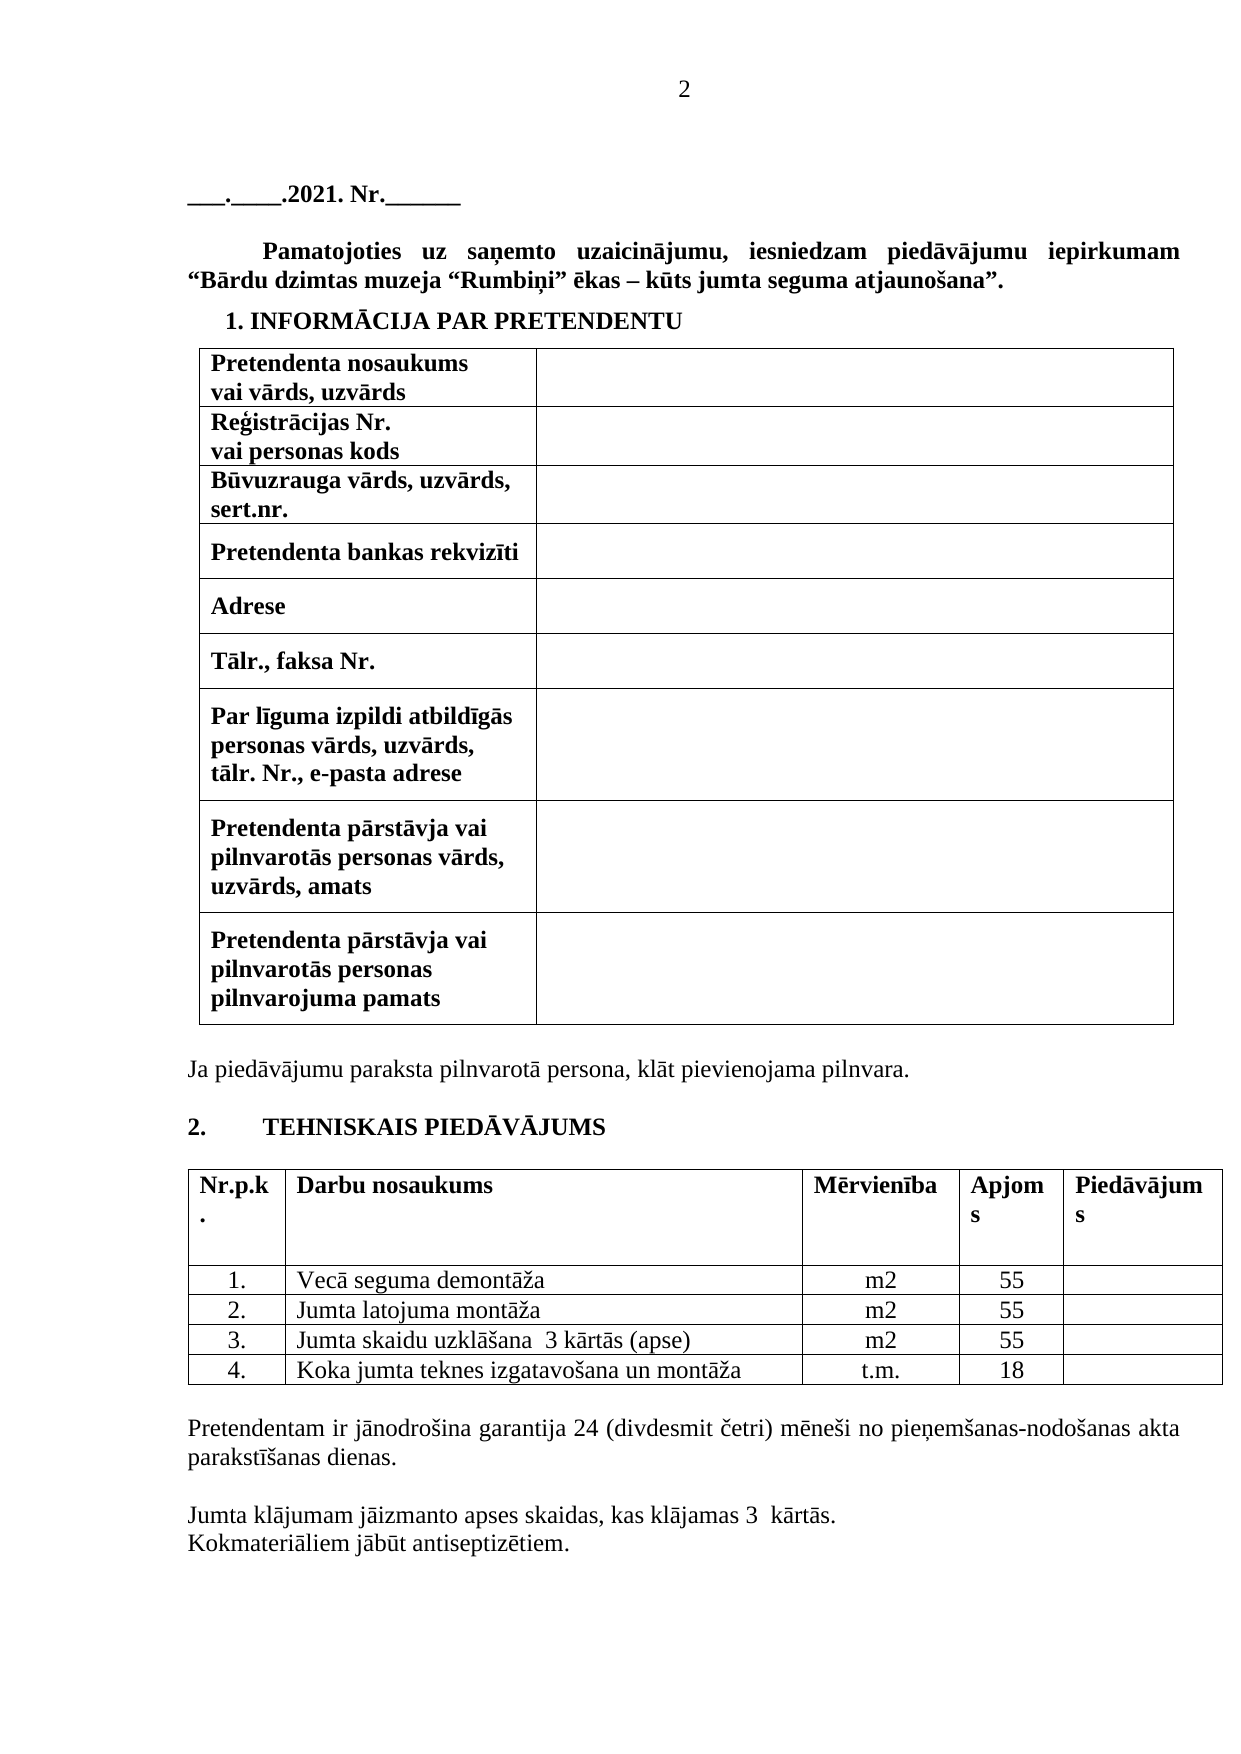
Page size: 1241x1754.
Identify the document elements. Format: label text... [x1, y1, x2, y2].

table_cell Jumta latojuma montāža [286, 1295, 802, 1324]
text Jumta klājumam jāizmanto apses skaidas, kas klājamas 3 kārtās. [187, 1500, 1181, 1528]
table_cell Pretendenta bankas rekvizīti [200, 524, 536, 578]
table_cell [537, 466, 1173, 523]
table_cell 18 [960, 1355, 1063, 1384]
table_cell Adrese [200, 579, 536, 633]
table_header Darbu nosaukums [286, 1170, 802, 1264]
table_cell m2 [803, 1325, 959, 1354]
table_cell Par līguma izpildi atbildīgās personas vārds, uzvārds, tālr. Nr., e-pasta adrese [200, 689, 536, 800]
table_cell Jumta skaidu uzklāšana 3 kārtās (apse) [286, 1325, 802, 1354]
table_cell [537, 524, 1173, 578]
table_cell [537, 913, 1173, 1024]
table_header [537, 349, 1173, 406]
table_cell Vecā seguma demontāža [286, 1266, 802, 1294]
text 1. INFORMĀCIJA PAR PRETENDENTU [225, 306, 1181, 335]
table_cell 2. [189, 1295, 285, 1324]
table_cell 1. [189, 1266, 285, 1294]
table_cell [537, 801, 1173, 912]
table_cell 55 [960, 1325, 1063, 1354]
table_cell 55 [960, 1266, 1063, 1294]
table_cell Reģistrācijas Nr. vai personas kods [200, 407, 536, 464]
table_cell [537, 407, 1173, 464]
table_cell [1064, 1266, 1222, 1294]
table_cell 3. [189, 1325, 285, 1354]
text 2. TEHNISKAIS PIEDĀVĀJUMS [187, 1112, 1181, 1140]
table_cell m2 [803, 1295, 959, 1324]
text Pamatojoties uz saņemto uzaicinājumu, iesniedzam piedāvājumu iepirkumam “Bārdu dzimtas muzeja “Rumbiņi” ēkas – kūts jumta seguma atjaunošana”. [187, 236, 1181, 294]
table_cell Būvuzrauga vārds, uzvārds, sert.nr. [200, 466, 536, 523]
table_cell [1064, 1295, 1222, 1324]
table_cell 55 [960, 1295, 1063, 1324]
table_cell m2 [803, 1266, 959, 1294]
table_cell [537, 579, 1173, 633]
table_cell Pretendenta pārstāvja vai pilnvarotās personas pilnvarojuma pamats [200, 913, 536, 1024]
table_cell 4. [189, 1355, 285, 1384]
text Ja piedāvājumu paraksta pilnvarotā persona, klāt pievienojama pilnvara. [187, 1054, 1181, 1083]
table_cell [1064, 1355, 1222, 1384]
table_cell t.m. [803, 1355, 959, 1384]
table_cell [1064, 1325, 1222, 1354]
table_header Apjoms [960, 1170, 1063, 1264]
table_header Mērvienība [803, 1170, 959, 1264]
table_header Pretendenta nosaukums vai vārds, uzvārds [200, 349, 536, 406]
table_header Nr.p.k. [189, 1170, 285, 1264]
table_cell [537, 689, 1173, 800]
text Pretendentam ir jānodrošina garantija 24 (divdesmit četri) mēneši no pieņemšanas-nodošanas akta parakstīšanas dienas. [187, 1413, 1181, 1471]
table_header Piedāvājums [1064, 1170, 1222, 1264]
table_cell [537, 634, 1173, 687]
table_cell Tālr., faksa Nr. [200, 634, 536, 687]
text Kokmateriāliem jābūt antiseptizētiem. [187, 1528, 1181, 1557]
text ___.____.2021. Nr.______ [187, 179, 1181, 207]
table_cell Koka jumta teknes izgatavošana un montāža [286, 1355, 802, 1384]
table_cell Pretendenta pārstāvja vai pilnvarotās personas vārds, uzvārds, amats [200, 801, 536, 912]
